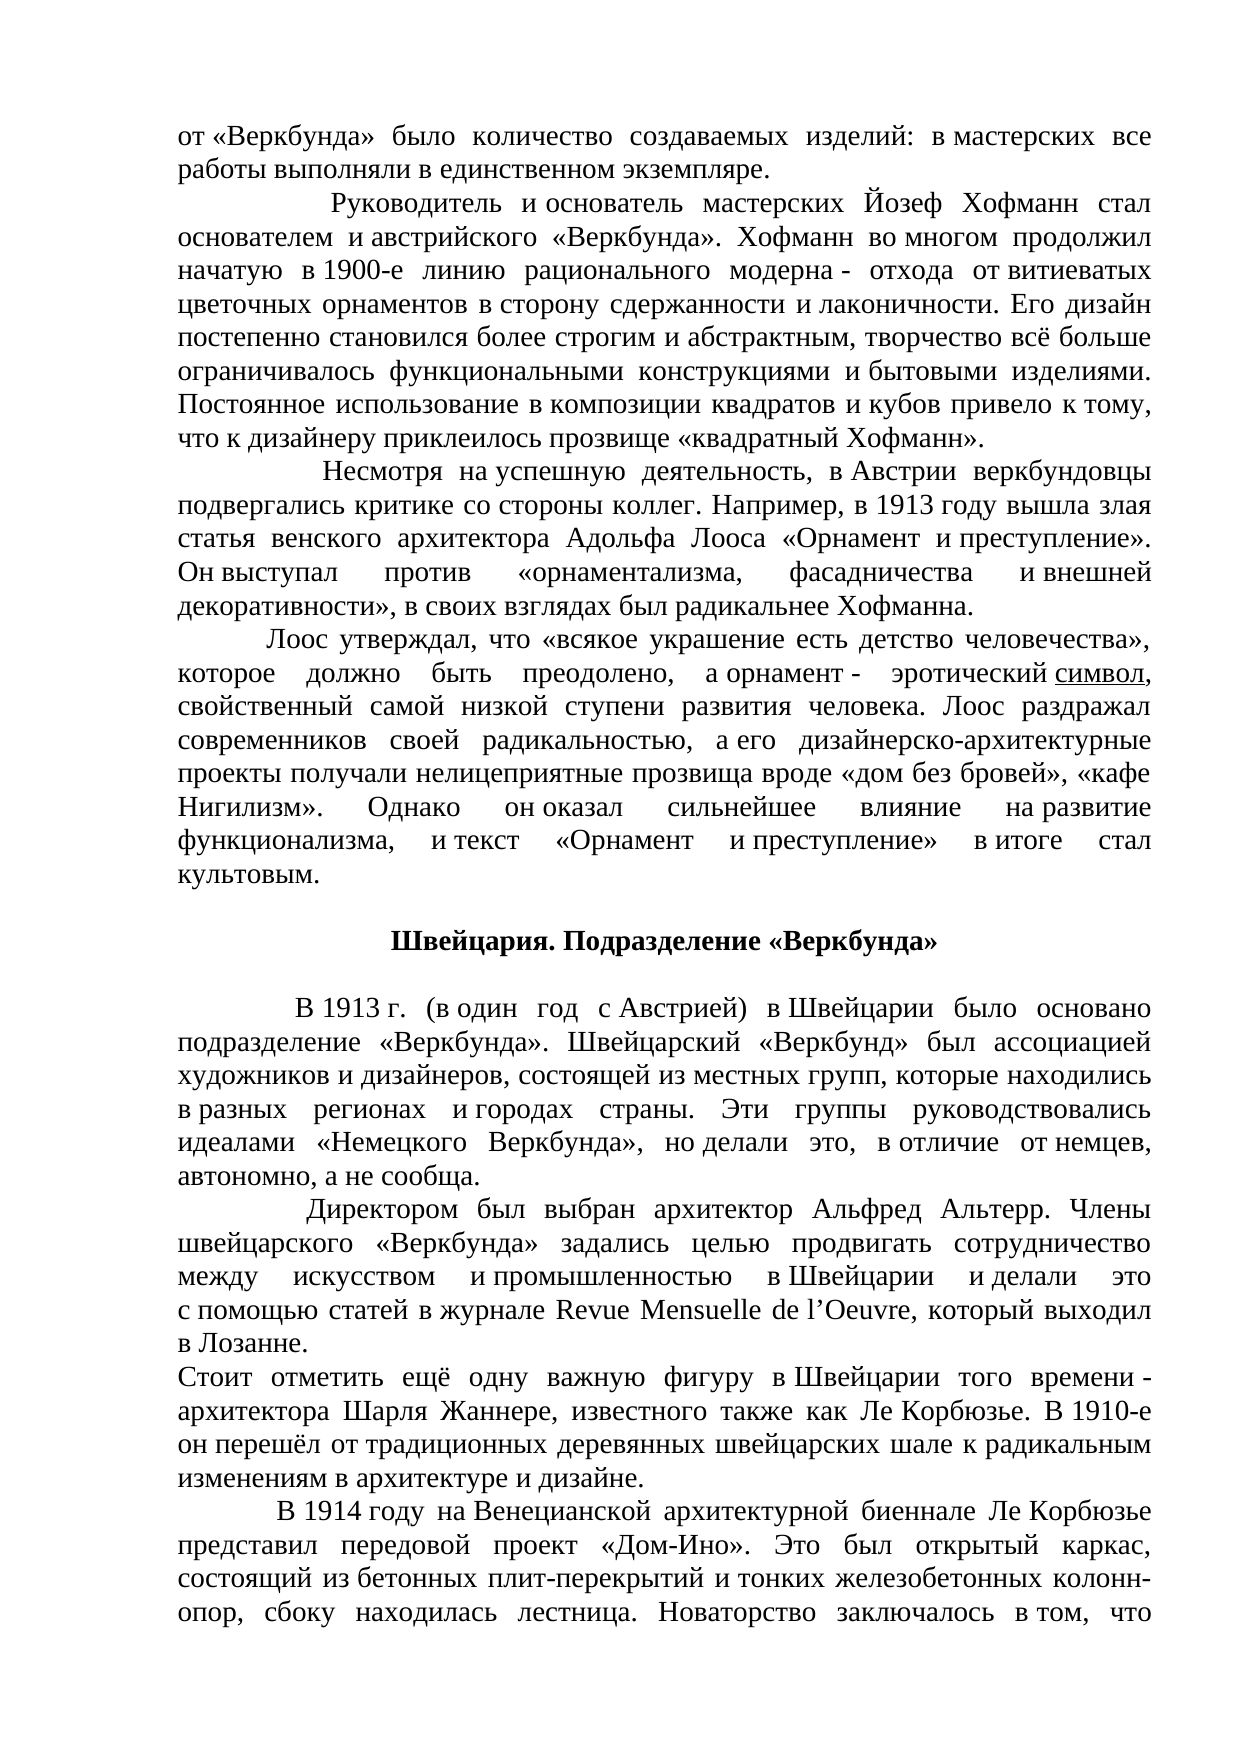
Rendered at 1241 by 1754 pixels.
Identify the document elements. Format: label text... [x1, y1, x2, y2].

text Стоит отметить ещё одну важную фигуру в Швейцарии того времени - архитектора Шарля Жаннере, известного также как Ле Корбюзье. В 1910-е он перешёл от традиционных деревянных швейцарских шале к радикальным изменениям в архитектуре и дизайне. [177, 1359, 1152, 1493]
text Директором был выбран архитектор Альфред Альтерр. Члены швейцарского «Веркбунда» задались целью продвигать сотрудничество между искусством и промышленностью в Швейцарии и делали это с помощью статей в журнале Revue Mensuelle de l’Oeuvre, который выходил в Лозанне. [177, 1191, 1152, 1359]
text В 1913 г. (в один год с Австрией) в Швейцарии было основано подразделение «Веркбунда». Швейцарский «Веркбунд» был ассоциацией художников и дизайнеров, состоящей из местных групп, которые находились в разных регионах и городах страны. Эти группы руководствовались идеалами «Немецкого Веркбунда», но делали это, в отличие от немцев, автономно, а не сообща. [177, 990, 1152, 1191]
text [177, 118, 1152, 185]
text Руководитель и основатель мастерских Йозеф Хофманн стал основателем и австрийского «Веркбунда». Хофманн во многом продолжил начатую в 1900-е линию рационального модерна - отхода от витиеватых цветочных орнаментов в сторону сдержанности и лаконичности. Его дизайн постепенно становился более строгим и абстрактным, творчество всё больше ограничивалось функциональными конструкциями и бытовыми изделиями. Постоянное использование в композиции квадратов и кубов привело к тому, что к дизайнеру приклеилось прозвище «квадратный Хофманн». [177, 185, 1152, 453]
text Лоос утверждал, что «всякое украшение есть детство человечества», которое должно быть преодолено, а орнамент - эротический символ, свойственный самой низкой ступени развития человека. Лоос раздражал современников своей радикальностью, а его дизайнерско-архитектурные проекты получали нелицеприятные прозвища вроде «дом без бровей», «кафе Нигилизм». Однако он оказал сильнейшее влияние на развитие функционализма, и текст «Орнамент и преступление» в итоге стал культовым. [177, 621, 1152, 889]
text Несмотря на успешную деятельность, в Австрии веркбундовцы подвергались критике со стороны коллег. Например, в 1913 году вышла злая статья венского архитектора Адольфа Лооса «Орнамент и преступление». Он выступал против «орнаментализма, фасадничества и внешней декоративности», в своих взглядах был радикальнее Хофманна. [177, 453, 1152, 621]
text Швейцария. Подразделение «Веркбунда» [177, 923, 1152, 957]
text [177, 1493, 1152, 1627]
